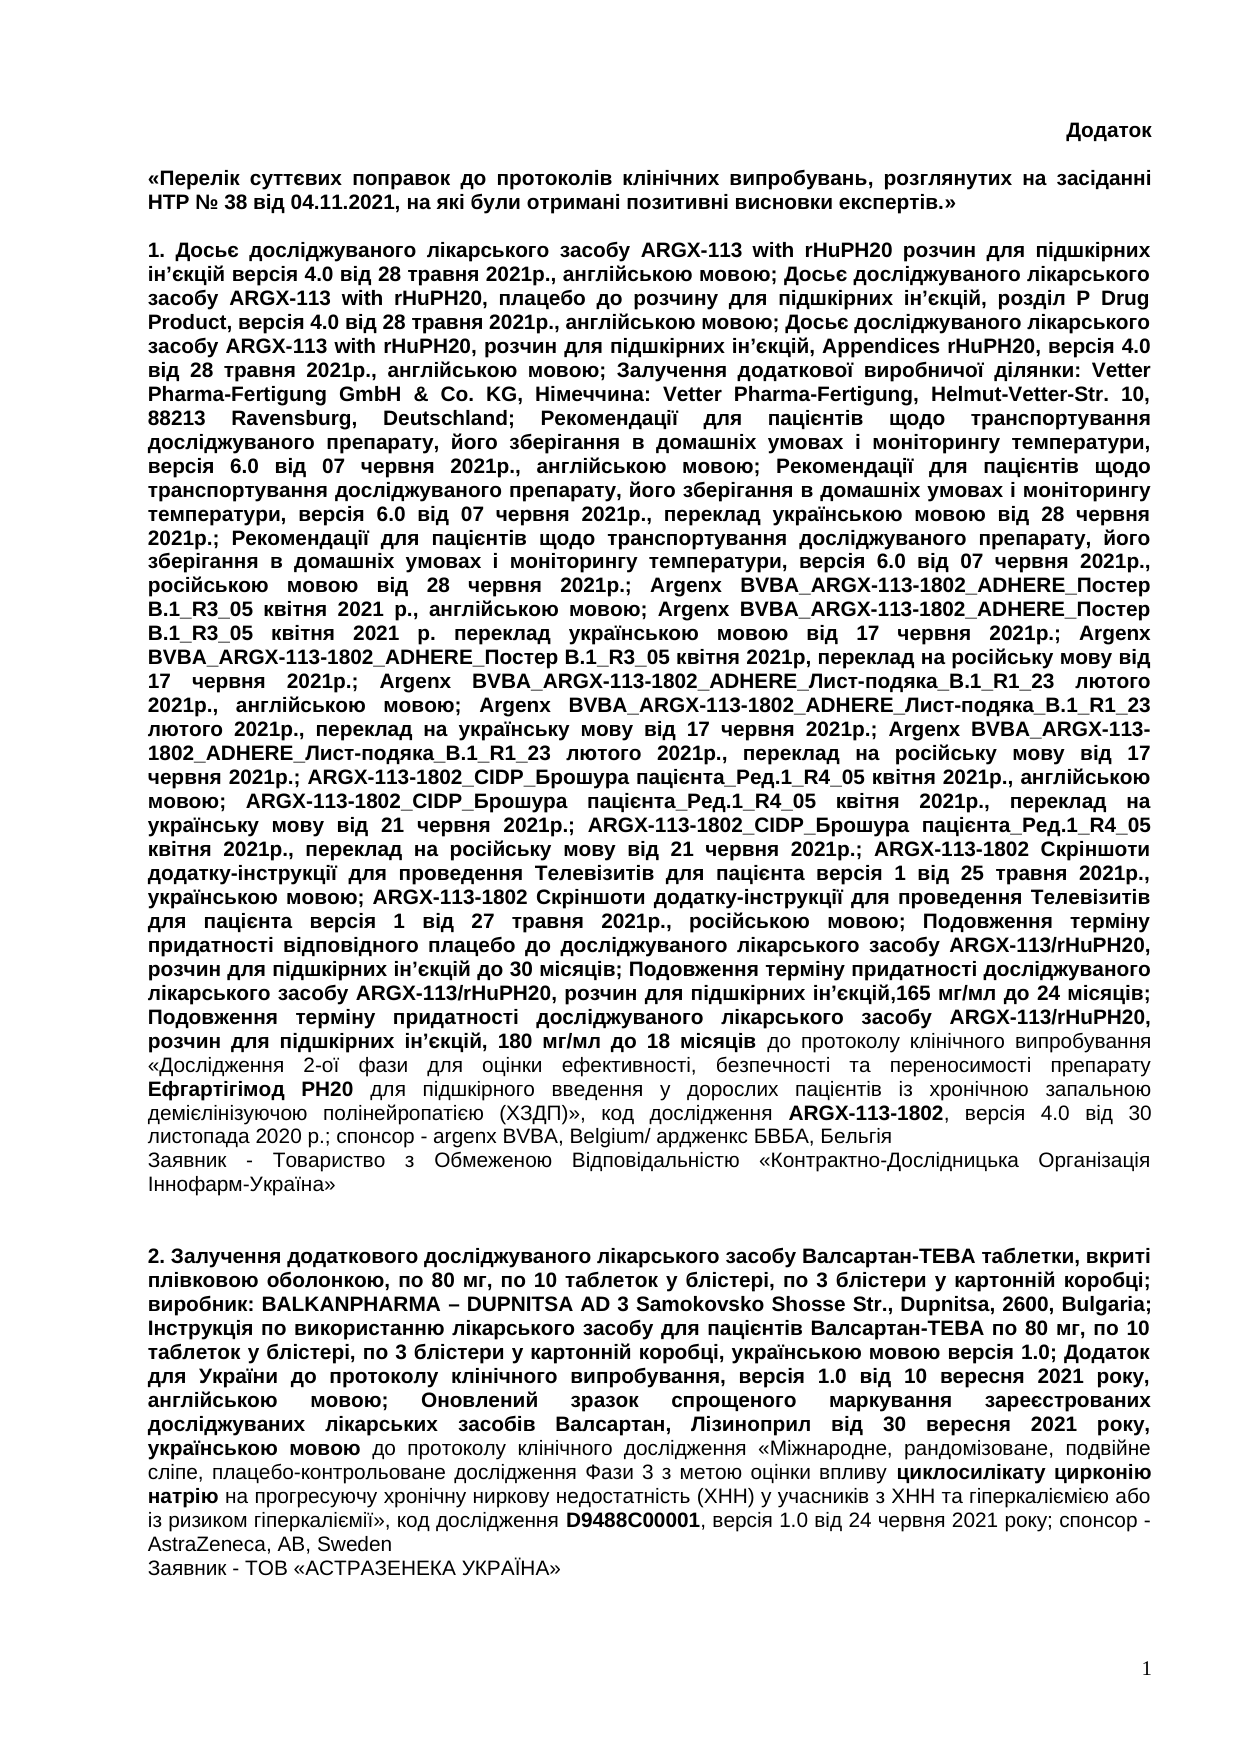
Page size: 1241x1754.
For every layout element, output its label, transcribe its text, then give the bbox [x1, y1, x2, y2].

text Заявник - ТОВ «АСТРАЗЕНЕКА УКРАЇНА» [148, 1556, 1152, 1579]
text «Перелік суттєвих поправок до протоколів клінічних випробувань, розглянутих на засіданні НТР № 38 від 04.11.2021, на які були отримані позитивні висновки експертів.» [148, 166, 1152, 214]
text 1. Досьє досліджуваного лікарського засобу ARGX-113 with rHuPH20 розчин для підшкірних ін’єкцій версія 4.0 від 28 травня 2021р., англійською мовою; Досьє досліджуваного лікарського засобу ARGX-113 with rHuPH20, плацебо до розчину для підшкірних ін’єкцій, розділ Р Drug Product, версія 4.0 від 28 травня 2021р., англійською мовою; Досьє досліджуваного лікарського засобу ARGX-113 with rHuPH20, розчин для підшкірних ін’єкцій, Appendices rHuPH20, версія 4.0 від 28 травня 2021р., англійською мовою; Залучення додаткової виробничої ділянки: Vetter Pharma-Fertigung GmbH & Co. KG, Німеччина: Vetter Pharma-Fertigung, Helmut-Vetter-Str. 10, 88213 Ravensburg, Deutschland; Рекомендації для пацієнтів щодо транспортування досліджуваного препарату, його зберігання в домашніх умовах і моніторингу температури, версія 6.0 від 07 червня 2021р., англійською мовою; Рекомендації для пацієнтів щодо транспортування досліджуваного препарату, його зберігання в домашніх умовах і моніторингу температури, версія 6.0 від 07 червня 2021р., переклад українською мовою від 28 червня 2021р.; Рекомендації для пацієнтів щодо транспортування досліджуваного препарату, його зберігання в домашніх умовах і моніторингу температури, версія 6.0 від 07 червня 2021р., російською мовою від 28 червня 2021р.; Argenx BVBA_ARGX-113-1802_ADHERE_Постер В.1_R3_05 квітня 2021 р., англійською мовою; Argenx BVBA_ARGX-113-1802_ADHERE_Постер В.1_R3_05 квітня 2021 р. переклад українською мовою від 17 червня 2021р.; Argenx BVBA_ARGX-113-1802_ADHERE_Постер В.1_R3_05 квітня 2021р, переклад на російську мову від 17 червня 2021р.; Argenx BVBA_ARGX-113-1802_ADHERE_Лист-подяка_В.1_R1_23 лютого 2021р., англійською мовою; Argenx BVBA_ARGX-113-1802_ADHERE_Лист-подяка_В.1_R1_23 лютого 2021р., переклад на українську мову від 17 червня 2021р.; Argenx BVBA_ARGX-113-1802_ADHERE_Лист-подяка_В.1_R1_23 лютого 2021р., переклад на російську мову від 17 червня 2021р.; ARGX-113-1802_CIDP_Брошура пацієнта_Ред.1_R4_05 квітня 2021р., англійською мовою; ARGX-113-1802_CIDP_Брошура пацієнта_Ред.1_R4_05 квітня 2021р., переклад на українську мову від 21 червня 2021р.; ARGX-113-1802_CIDP_Брошура пацієнта_Ред.1_R4_05 квітня 2021р., переклад на російську мову від 21 червня 2021р.; ARGX-113-1802 Скріншоти додатку-інструкції для проведення Телевізитів для пацієнта версія 1 від 25 травня 2021р., українською мовою; ARGX-113-1802 Скріншоти додатку-інструкції для проведення Телевізитів для пацієнта версія 1 від 27 травня 2021р., російською мовою; Подовження терміну придатності відповідного плацебо до досліджуваного лікарського засобу ARGX-113/rHuPH20, розчин для підшкірних ін’єкцій до 30 місяців; Подовження терміну придатності досліджуваного лікарського засобу ARGX-113/rHuPH20, розчин для підшкірних ін’єкцій,165 мг/мл до 24 місяців; Подовження терміну придатності досліджуваного лікарського засобу ARGX-113/rHuPH20, розчин для підшкірних ін’єкцій, 180 мг/мл до 18 місяців до протоколу клінічного випробування «Дослідження 2-ої фази для оцінки ефективності, безпечності та переносимості препарату Ефгартігімод PH20 для підшкірного введення у дорослих пацієнтів із хронічною запальною демієлінізуючою полінейропатією (ХЗДП)», код дослідження ARGX-113-1802, версія 4.0 від 30 листопада 2020 р.; спонсор - argenx BVBA, Belgium/ ардженкс БВБА, Бельгія [148, 238, 1152, 1148]
text Додаток [148, 118, 1152, 142]
text Заявник - Товариство з Обмеженою Відповідальністю «Контрактно-Дослідницька Організація Іннофарм-Україна» [148, 1148, 1152, 1196]
text 2. Залучення додаткового досліджуваного лікарського засобу Валсартан-ТЕВА таблетки, вкриті плівковою оболонкою, по 80 мг, по 10 таблеток у блістері, по 3 блістери у картонній коробці; виробник: BALKANPHARMA – DUPNITSA AD 3 Samokovsko Shosse Str., Dupnitsa, 2600, Bulgaria; Інструкція по використанню лікарського засобу для пацієнтів Валсартан-ТЕВА по 80 мг, по 10 таблеток у блістері, по 3 блістери у картонній коробці, українською мовою версія 1.0; Додаток для України до протоколу клінічного випробування, версія 1.0 від 10 вересня 2021 року, англійською мовою; Оновлений зразок спрощеного маркування зареєстрованих досліджуваних лікарських засобів Валсартан, Лізиноприл від 30 вересня 2021 року, українською мовою до протоколу клінічного дослідження «Міжнародне, рандомізоване, подвійне сліпе, плацебо-контрольоване дослідження Фази 3 з метою оцінки впливу циклосилікату цирконію натрію на прогресуючу хронічну ниркову недостатність (ХНН) у учасників з ХНН та гіперкаліємією або із ризиком гіперкаліємії», код дослідження D9488C00001, версія 1.0 від 24 червня 2021 року; спонсор - AstraZeneca, AB, Sweden [148, 1244, 1152, 1556]
